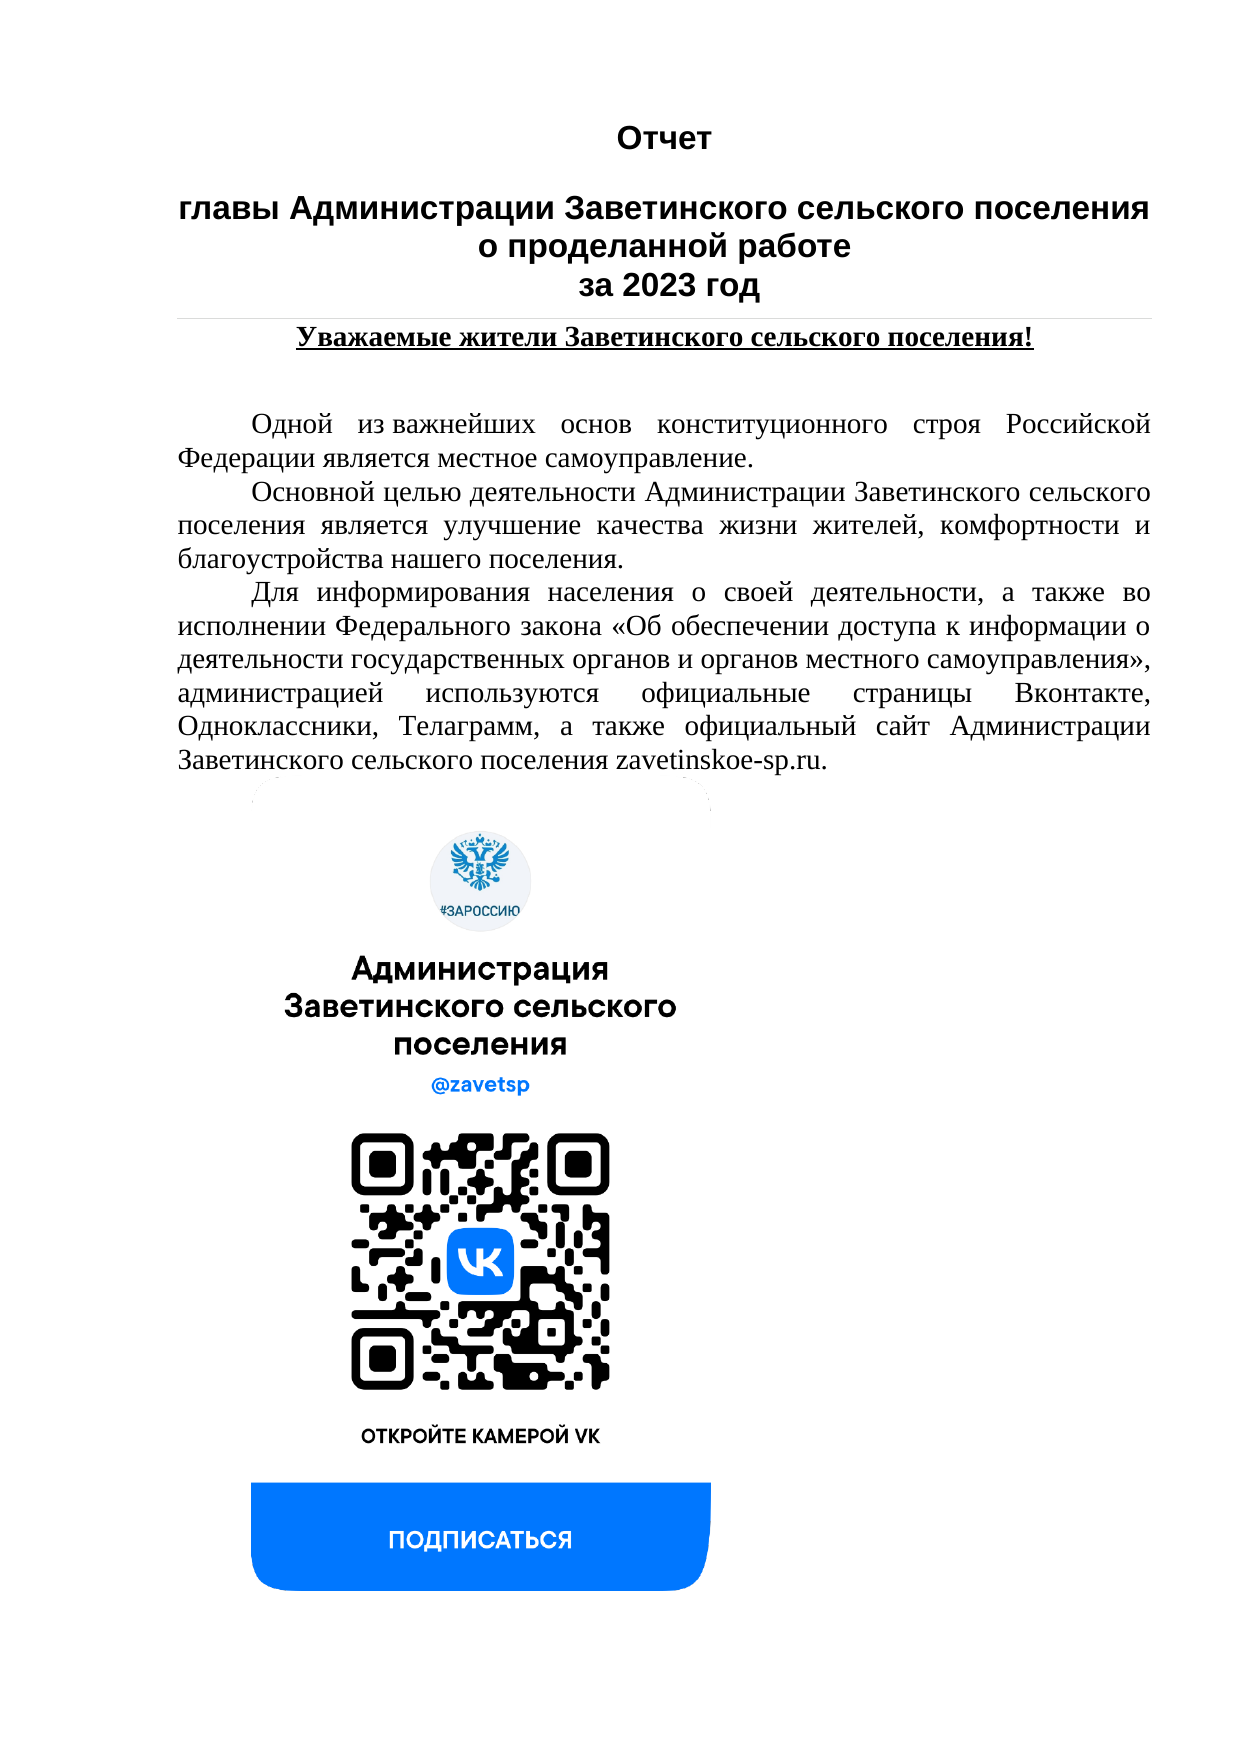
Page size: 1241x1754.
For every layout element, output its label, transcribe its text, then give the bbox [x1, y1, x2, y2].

text Основной целью деятельности Администрации Заветинского сельского поселения является улучшение качества жизни жителей, комфортности и благоустройства нашего поселения. [177, 474, 1152, 574]
subtitle за 2023 год [177, 265, 1152, 318]
text Для информирования населения о своей деятельности, а также во исполнении Федерального закона «Об обеспечении доступа к информации о деятельности государственных органов и органов местного самоуправления», администрацией используются официальные страницы Вконтакте, Одноклассники, Телаграмм, а также официальный сайт Администрации Заветинского сельского поселения zavetinskoe-sp.ru. [177, 574, 1152, 776]
text Одной из важнейших основ конституционного строя Российской Федерации является местное самоуправление. [177, 407, 1152, 474]
picture [251, 775, 711, 1591]
subtitle Отчет [177, 118, 1152, 157]
text Уважаемые жители Заветинского сельского поселения! [177, 319, 1152, 353]
subtitle главы Администрации Заветинского сельского поселения о проделанной работе [177, 188, 1152, 265]
